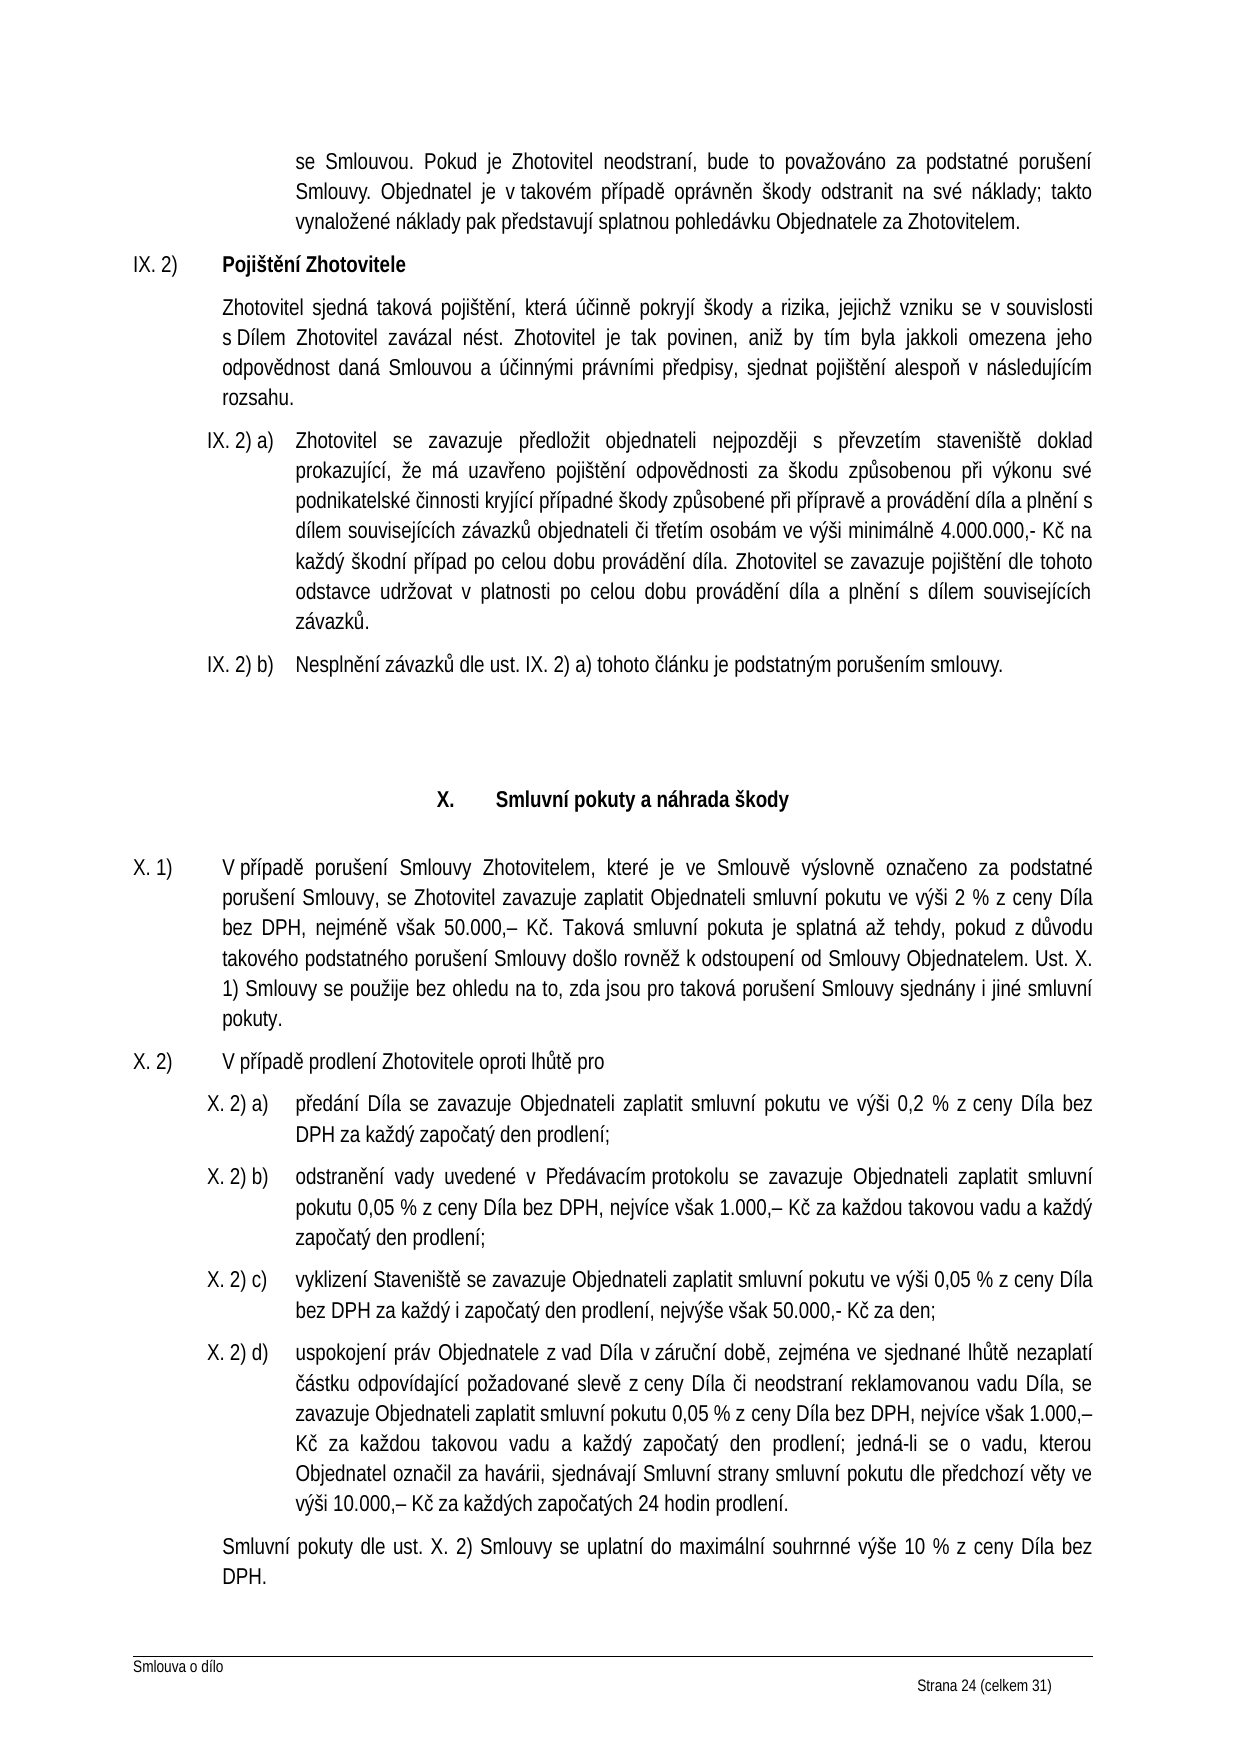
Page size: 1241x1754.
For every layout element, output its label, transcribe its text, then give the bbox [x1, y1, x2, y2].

text předání Díla se zavazuje Objednateli zaplatit smluvní pokutu ve výši 0,2 % z ceny Díla bez DPH za každý započatý den prodlení; [207, 1090, 1093, 1147]
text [207, 148, 1093, 234]
list Zhotovitel sjedná taková pojištění, která účinně pokryjí škody a rizika, jejichž vzniku se v souvislosti s Dílem Zhotovitel zavázal nést. Zhotovitel je tak povinen, aniž by tím byla jakkoli omezena jeho odpovědnost daná Smlouvou a účinnými právními předpisy, sjednat pojištění alespoň v následujícím rozsahu. [222, 293, 1093, 411]
text vyklizení Staveniště se zavazuje Objednateli zaplatit smluvní pokutu ve výši 0,05 % z ceny Díla bez DPH za každý i započatý den prodlení, nejvýše však 50.000,- Kč za den; [207, 1266, 1093, 1323]
text odstranění vady uvedené v Předávacím protokolu se zavazuje Objednateli zaplatit smluvní pokutu 0,05 % z ceny Díla bez DPH, nejvíce však 1.000,– Kč za každou takovou vadu a každý započatý den prodlení; [207, 1163, 1093, 1250]
text uspokojení práv Objednatele z vad Díla v záruční době, zejména ve sjednané lhůtě nezaplatí částku odpovídající požadované slevě z ceny Díla či neodstraní reklamovanou vadu Díla, se zavazuje Objednateli zaplatit smluvní pokutu 0,05 % z ceny Díla bez DPH, nejvíce však 1.000,– Kč za každou takovou vadu a každý započatý den prodlení; jedná-li se o vadu, kterou Objednatel označil za havárii, sjednávají Smluvní strany smluvní pokutu dle předchozí věty ve výši 10.000,– Kč za každých započatých 24 hodin prodlení. [207, 1339, 1093, 1517]
list Smluvní pokuty dle ust. X. 2) Smlouvy se uplatní do maximální souhrnné výše 10 % z ceny Díla bez DPH. [222, 1533, 1093, 1590]
text V případě porušení Smlouvy Zhotovitelem, které je ve Smlouvě výslovně označeno za podstatné porušení Smlouvy, se Zhotovitel zavazuje zaplatit Objednateli smluvní pokutu ve výši 2 % z ceny Díla bez DPH, nejméně však 50.000,– Kč. Taková smluvní pokuta je splatná až tehdy, pokud z důvodu takového podstatného porušení Smlouvy došlo rovněž k odstoupení od Smlouvy Objednatelem. Ust. X. 1) Smlouvy se použije bez ohledu na to, zda jsou pro taková porušení Smlouvy sjednány i jiné smluvní pokuty. [133, 854, 1093, 1031]
text Zhotovitel se zavazuje předložit objednateli nejpozději s převzetím staveniště doklad prokazující, že má uzavřeno pojištění odpovědnosti za škodu způsobenou při výkonu své podnikatelské činnosti kryjící případné škody způsobené při přípravě a provádění díla a plnění s dílem souvisejících závazků objednateli či třetím osobám ve výši minimálně 4.000.000,- Kč na každý škodní případ po celou dobu provádění díla. Zhotovitel se zavazuje pojištění dle tohoto odstavce udržovat v platnosti po celou dobu provádění díla a plnění s dílem souvisejících závazků. [207, 427, 1093, 634]
text Pojištění Zhotovitele [133, 251, 1093, 277]
text V případě prodlení Zhotovitele oproti lhůtě pro [133, 1048, 1093, 1074]
text Nesplnění závazků dle ust. IX. 2) a) tohoto článku je podstatným porušením smlouvy. [207, 651, 1093, 677]
text Smluvní pokuty a náhrada škody [133, 786, 1093, 813]
